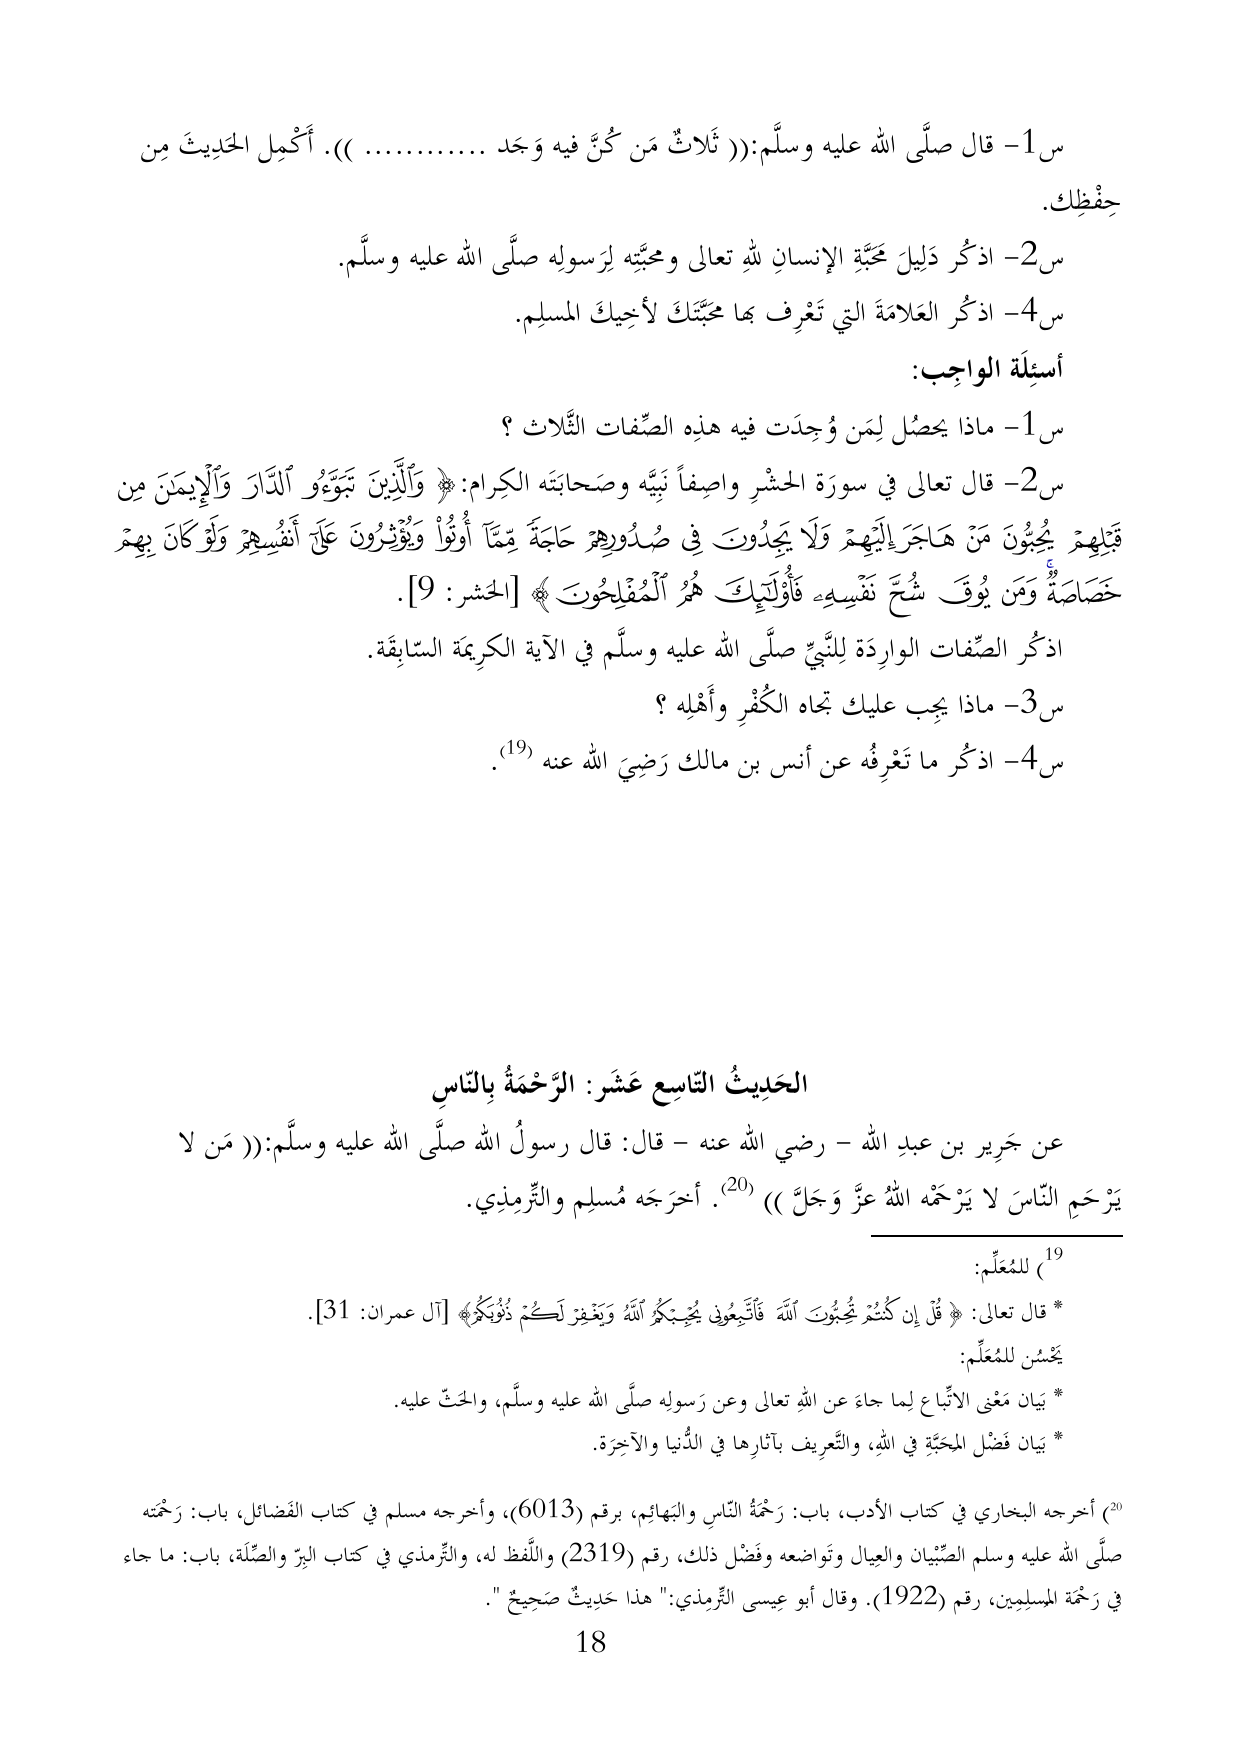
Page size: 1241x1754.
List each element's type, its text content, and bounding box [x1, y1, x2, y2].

text س1- قال صلَّى الله عليه وسلَّم:(( ثَلاثٌ مَن كُنَّ فيه وَجَد ............ )). أَكْمِل الحَدِيثَ مِن حِفْظِك. [118, 118, 1122, 230]
text س4- اذكُر ما تَعْرِفُه عن أنس بن مالك رَضِيَ الله عنه (). [118, 734, 1122, 790]
text س1- ماذا يحصُل لِمَن وُجِدَت فيه هذِه الصِّفات الثَّلاث ؟ [118, 400, 1122, 456]
text س2- اذكُر دَلِيلَ مَحَبَّةِ الإنسانِ للهِ تعالى ومحبَّتِه لِرَسولِه صلَّى الله عليه وسلَّم. [118, 230, 1122, 286]
text أسئِلَة الواجِب: [118, 342, 1122, 400]
text س2- قال تعالى في سورَة الحشْرِ واصِفاً نَبِيَّه وصَحابَتَه الكِرام: ﱡﭐ ﲵ ﲶ ﲷ ﲸ ﲹ ﲺ ﲻ ﲼ ﲽ ﲾ ﲿ ﳀ ﳁ ﳂ ﳃ ﳄ ﳅ ﳆ ﳇ ﳈ ﳉ ﳊ ﳋ ﳌﳍ ﳎ ﳏ ﳐ ﳑ ﳒ ﳓ ﳔﱠ [الحَشر: 9]. [118, 456, 1122, 622]
text اذكُر الصِّفات الوارِدَة لِلنَّبيِّ صلَّى الله عليه وسلَّم في الآية الكرِيمَة السّابِقَة. [118, 622, 1122, 678]
text الحَدِيثُ التّاسِع عَشَر: الرَّحْمَةُ بِالنّاسِ [118, 1057, 1122, 1115]
text س4- اذكُر العَلامَةَ التي تَعْرِف بها محَبَّتَكَ لأخِيكَ المسلِم. [118, 286, 1122, 342]
text عن جَرِير بن عبدِ الله - رضي الله عنه - قال: قال رسولُ الله صلَّى الله عليه وسلَّم:(( مَن لا يَرْحَمِ النّاسَ لا يَرْحَمْه اللهُ عزَّ وَجَلَّ )) (). أخرَجَه مُسلِم والتِّرمِذِي. [118, 1115, 1122, 1227]
text س3- ماذا يجِب عليك تجاه الكُفْرِ وأَهْلِه ؟ [118, 678, 1122, 734]
